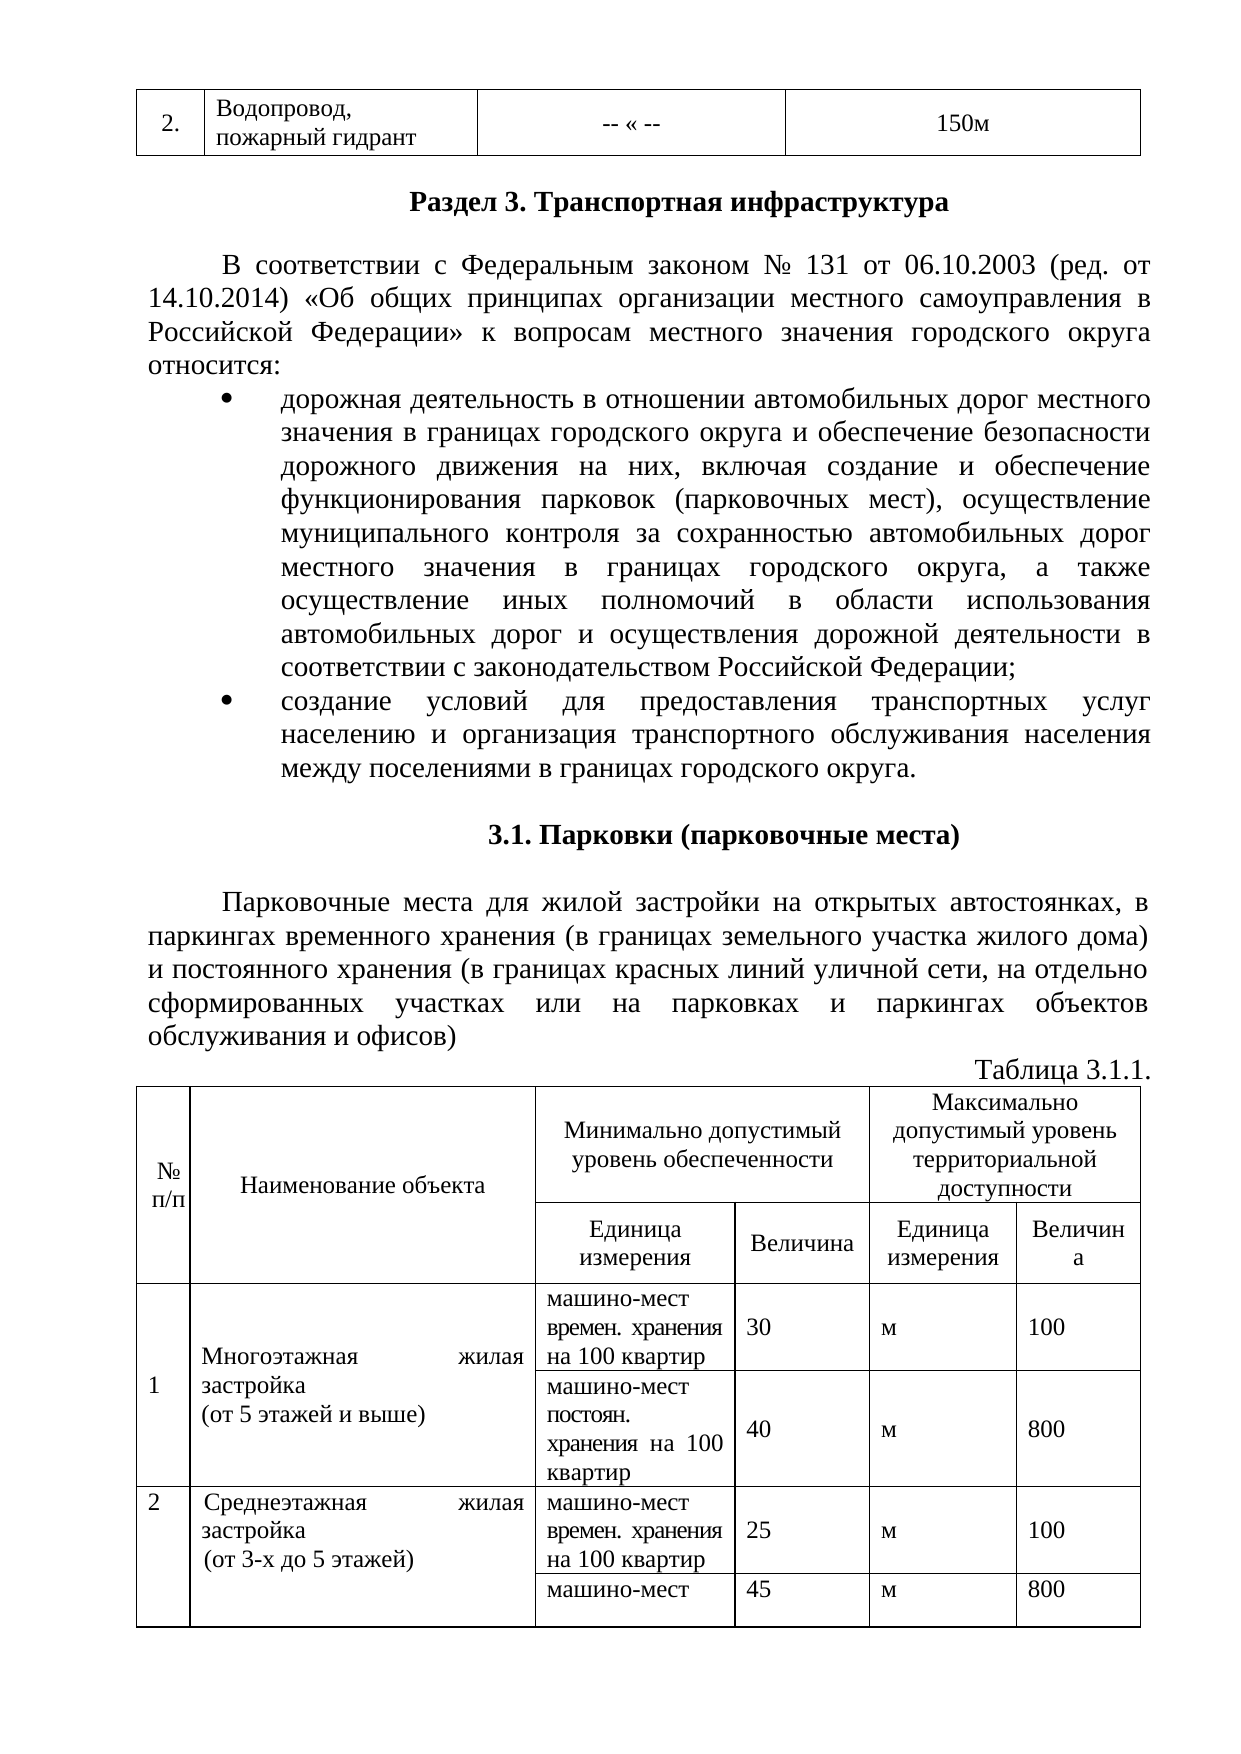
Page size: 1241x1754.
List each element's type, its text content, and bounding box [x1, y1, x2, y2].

table_cell 2. [137, 90, 204, 155]
table_cell 800 [1017, 1574, 1140, 1626]
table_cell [536, 1371, 734, 1486]
table_cell 25 [736, 1487, 869, 1573]
table_cell 30 [736, 1284, 869, 1370]
table_cell 100 [1017, 1487, 1140, 1573]
table_header Наименование объекта [191, 1087, 535, 1282]
table_cell -- « -- [478, 90, 785, 155]
table_cell 40 [736, 1371, 869, 1486]
table_cell 2 [137, 1487, 189, 1626]
table_cell машино-мест времен. хранения на 100 квартир [536, 1284, 734, 1370]
table_cell Единица измерения [870, 1203, 1016, 1282]
table_cell Водопровод, пожарный гидрант [205, 90, 477, 155]
table_cell Единица измерения [536, 1203, 734, 1282]
table_cell 100 [1017, 1284, 1140, 1370]
text Таблица 3.1.1. [148, 1052, 1152, 1086]
table_header Минимально допустимый уровень обеспеченности [536, 1087, 869, 1202]
table_cell 1 [137, 1284, 189, 1486]
table_cell Среднеэтажная жилая застройка (от 3-х до 5 этажей) [191, 1487, 535, 1626]
table_cell м [870, 1284, 1016, 1370]
text Раздел 3. Транспортная инфраструктура [148, 184, 1152, 218]
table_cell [536, 1574, 734, 1626]
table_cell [536, 1487, 734, 1573]
text В соответствии с Федеральным законом № 131 от 06.10.2003 (ред. от 14.10.2014) «Об общих принципах организации местного самоуправления в Российской Федерации» к вопросам местного значения городского округа относится: [148, 247, 1152, 381]
table_header Максимально допустимый уровень территориальной доступности [870, 1087, 1140, 1202]
table_cell Величина [1017, 1203, 1140, 1282]
table_cell Величина [736, 1203, 869, 1282]
table_cell 45 [736, 1574, 869, 1626]
list создание условий для предоставления транспортных услуг населению и организация транспортного обслуживания населения между поселениями в границах городского округа. [222, 683, 1152, 784]
list дорожная деятельность в отношении автомобильных дорог местного значения в границах городского округа и обеспечение безопасности дорожного движения на них, включая создание и обеспечение функционирования парковок (парковочных мест), осуществление муниципального контроля за сохранностью автомобильных дорог местного значения в границах городского округа, а также осуществление иных полномочий в области использования автомобильных дорог и осуществления дорожной деятельности в соответствии с законодательством Российской Федерации; [222, 381, 1152, 683]
text 3.1. Парковки (парковочные места) [297, 817, 1152, 851]
table_cell 150м [786, 90, 1140, 155]
table_cell м [870, 1574, 1016, 1626]
table_cell 800 [1017, 1371, 1140, 1486]
text Парковочные места для жилой застройки на открытых автостоянках, в паркингах временного хранения (в границах земельного участка жилого дома) и постоянного хранения (в границах красных линий уличной сети, на отдельно сформированных участках или на парковках и паркингах объектов обслуживания и офисов) [148, 884, 1149, 1052]
table_cell Многоэтажная жилая застройка (от 5 этажей и выше) [191, 1284, 535, 1486]
table_header № п/п [137, 1087, 189, 1282]
table_cell м [870, 1487, 1016, 1573]
table_cell м [870, 1371, 1016, 1486]
